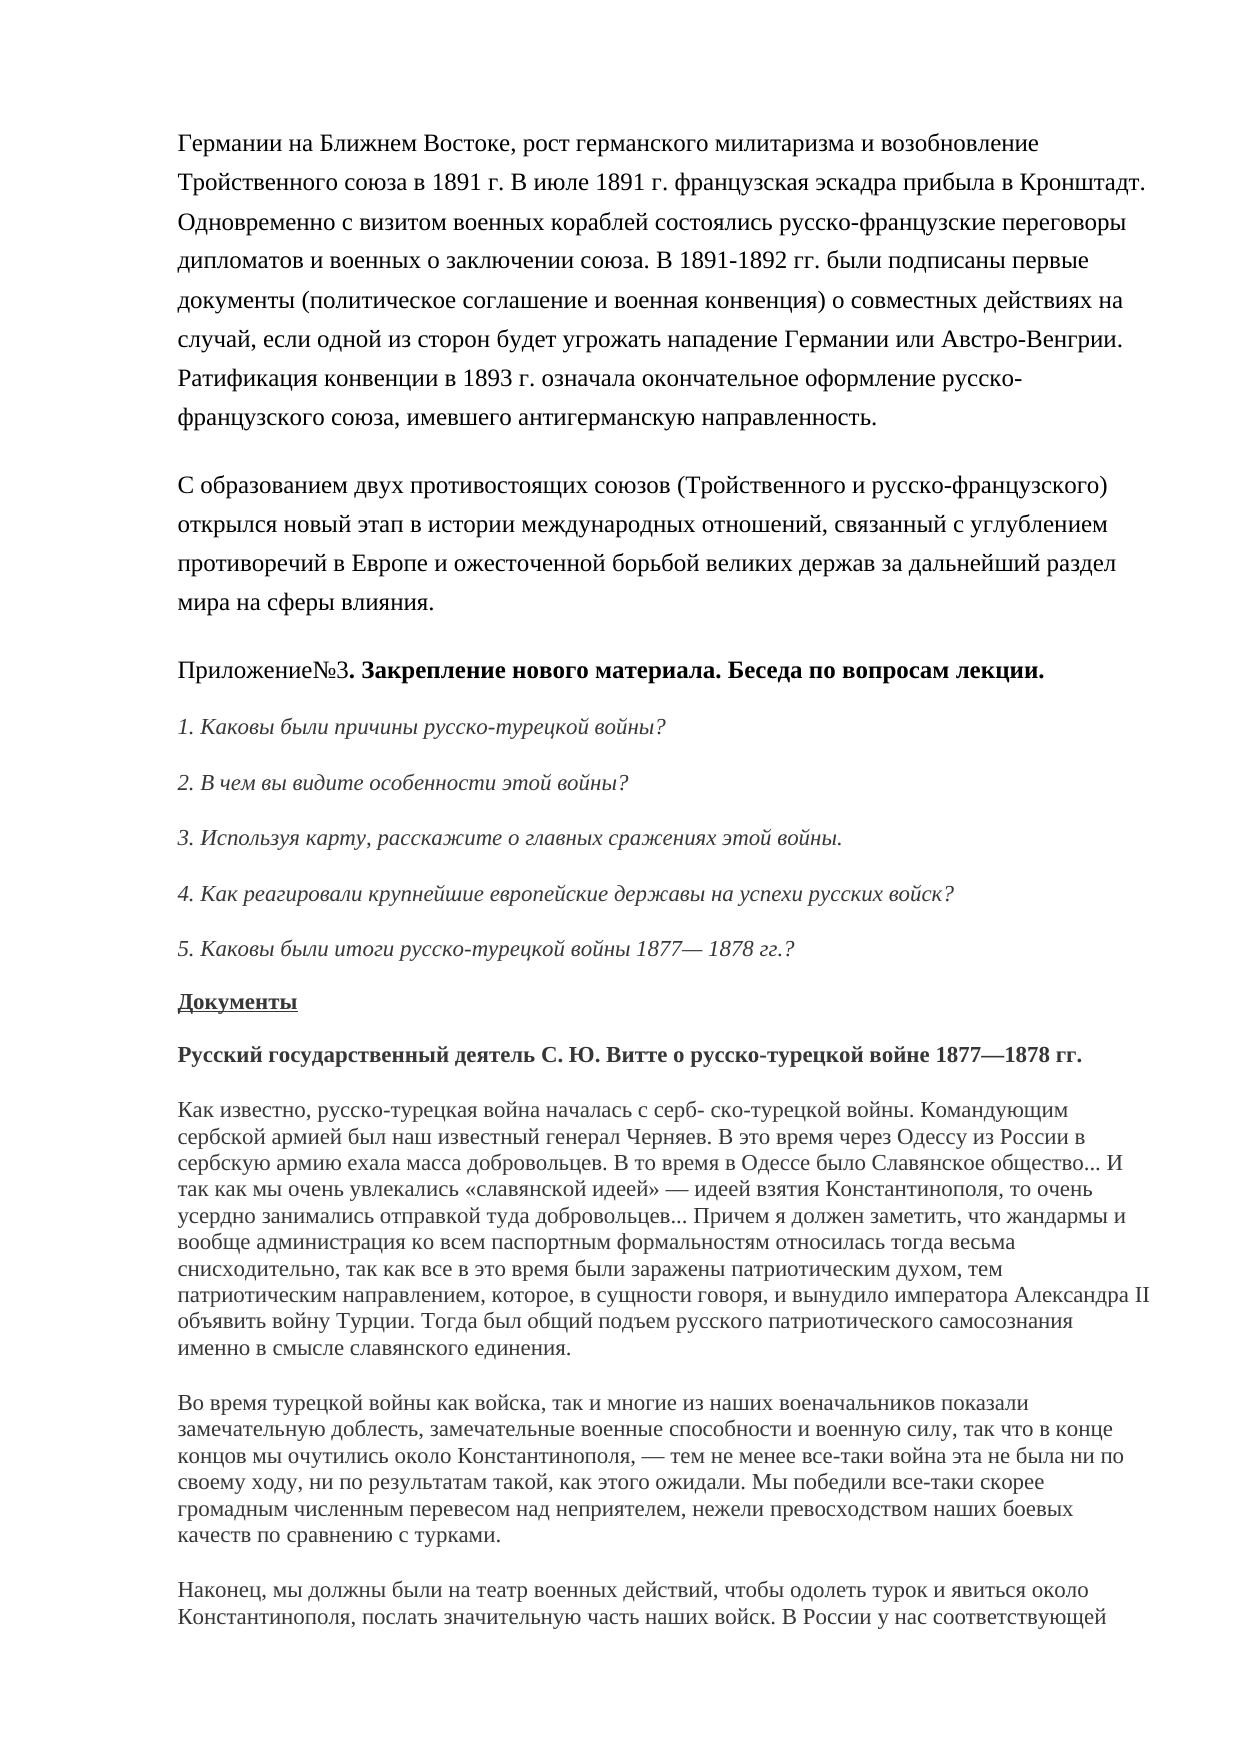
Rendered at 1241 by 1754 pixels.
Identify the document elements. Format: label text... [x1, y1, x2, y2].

text Во время турецкой войны как войска, так и многие из наших военачальников показали замечательную доблесть, замечательные военные способности и военную силу, так что в конце концов мы очутились около Константинополя, — тем не менее все-таки война эта не была ни по своему ходу, ни по результатам такой, как этого ожидали. Мы победили все-таки скорее громадным численным перевесом над неприятелем, нежели превосходством наших боевых качеств по сравнению с турками. [177, 1389, 1152, 1547]
text 3. Используя карту, расскажите о главных сражениях этой войны. [177, 824, 1152, 851]
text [177, 1576, 1152, 1629]
text 2. В чем вы видите особенности этой войны? [177, 769, 1152, 795]
text 1. Каковы были причины русско-турецкой войны? [177, 713, 1152, 740]
text С образованием двух противостоящих союзов (Тройственного и русско-французского) открылся новый этап в истории международных отношений, связанный с углублением противоречий в Европе и ожесточенной борьбой великих держав за дальнейший раздел мира на сферы влияния. [177, 460, 1152, 616]
text Приложение№3. Закрепление нового материала. Беседа по вопросам лекции. [177, 645, 1152, 684]
text Как известно, русско-турецкая война началась с серб- ско-турецкой войны. Командующим сербской армией был наш известный генерал Черняев. В это время через Одессу из России в сербскую армию ехала масса добровольцев. В то время в Одессе было Славянское общество... И так как мы очень увлекались «славянской идеей» — идеей взятия Константинополя, то очень усердно занимались отправкой туда добровольцев... Причем я должен заметить, что жандармы и вообще администрация ко всем паспортным формальностям относилась тогда весьма снисходительно, так как все в это время были заражены патриотическим духом, тем патриотическим направлением, которое, в сущности говоря, и вынудило императора Александра II объявить войну Турции. Тогда был общий подъем русского патриотического самосознания именно в смысле славянского единения. [177, 1096, 1152, 1360]
text 5. Каковы были итоги русско-турецкой войны 1877— 1878 гг.? Документы Русский государственный деятель С. Ю. Витте о русско-турецкой войне 1877—1878 гг. [177, 936, 1152, 1067]
text 4. Как реагировали крупнейшие европейские державы на успехи русских войск? [177, 880, 1152, 906]
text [177, 118, 1152, 431]
